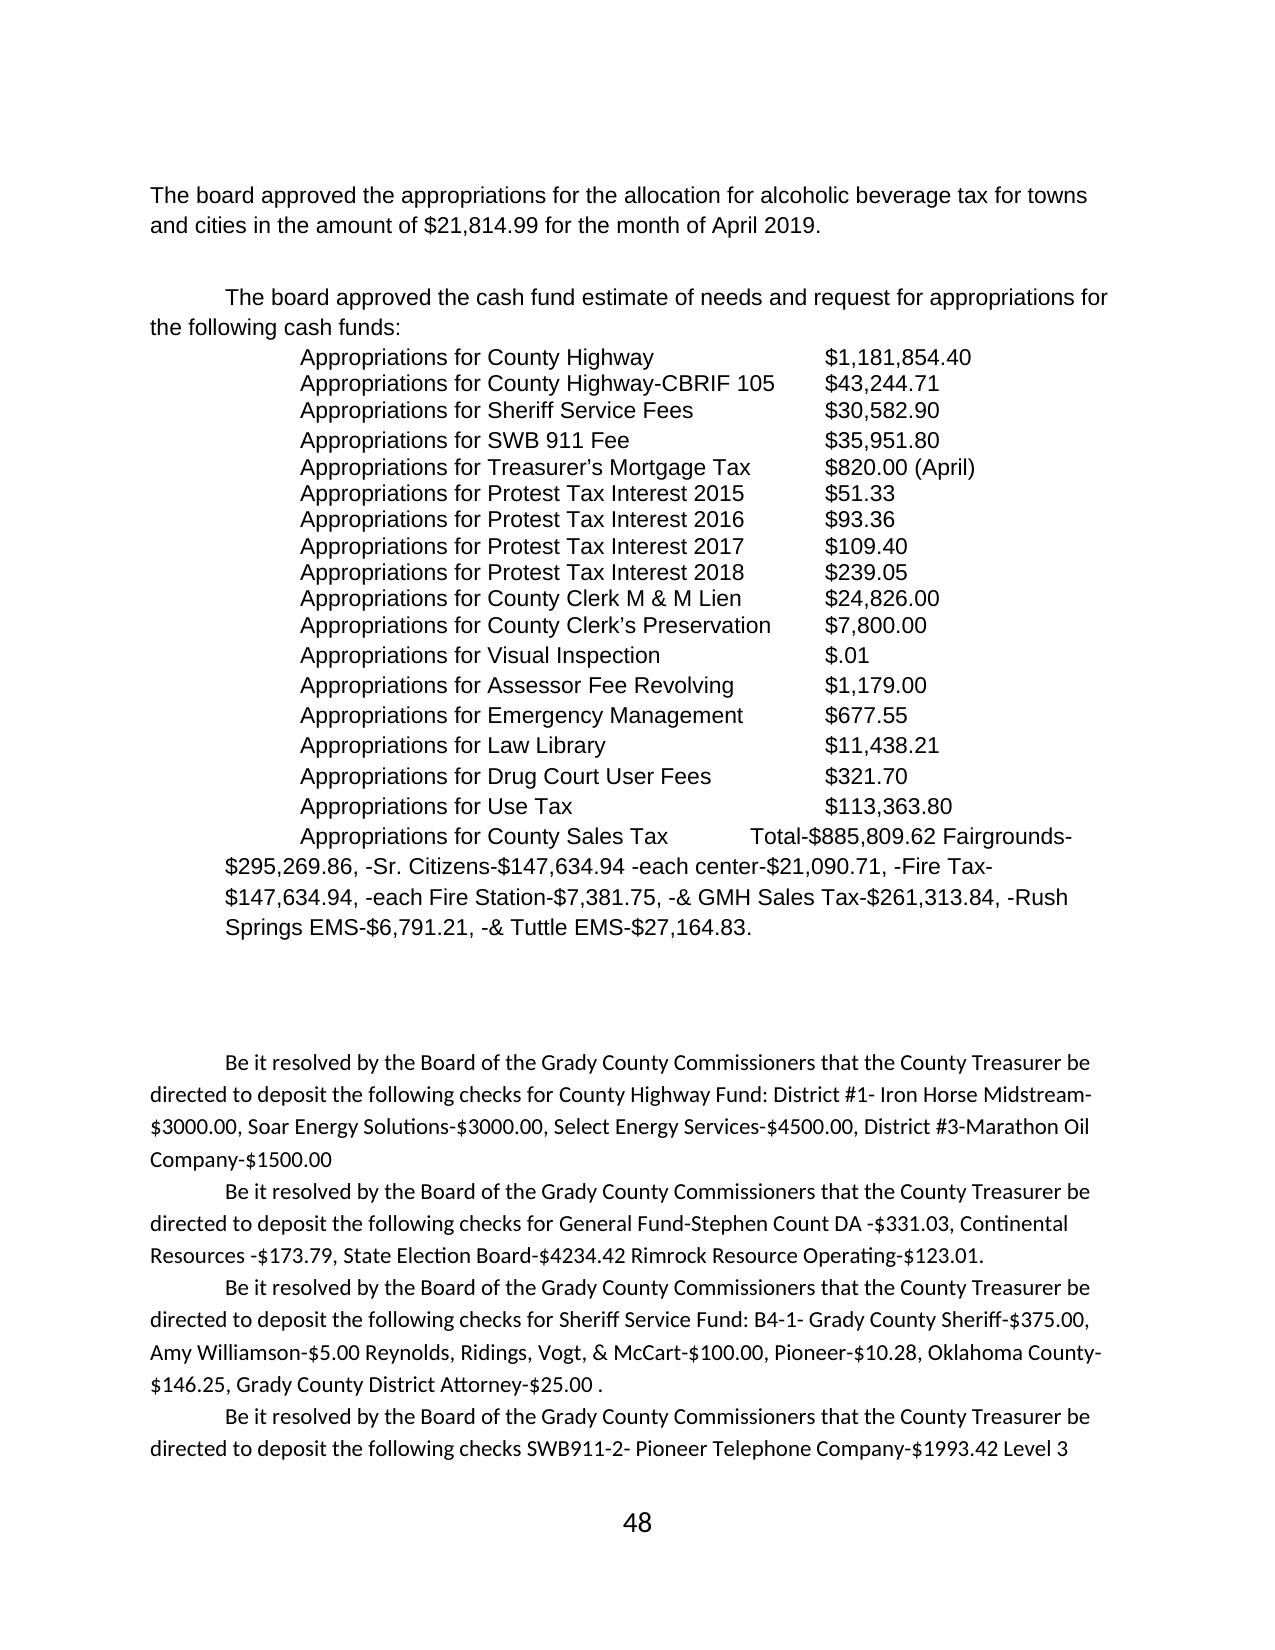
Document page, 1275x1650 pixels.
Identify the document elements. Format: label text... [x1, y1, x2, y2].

text Appropriations for Sheriff Service Fees $30,582.90 [150, 397, 1125, 423]
text The board approved the appropriations for the allocation for alcoholic beverage tax for towns and cities in the amount of $21,814.99 for the month of April 2019. [150, 182, 1125, 239]
text Appropriations for Visual Inspection $.01 [225, 642, 1125, 668]
text Appropriations for Protest Tax Interest 2016 $93.36 [225, 506, 1125, 533]
text Appropriations for Treasurer’s Mortgage Tax $820.00 (April) [225, 453, 1125, 480]
text The board approved the cash fund estimate of needs and request for appropriations for the following cash funds: [150, 283, 1125, 340]
text Be it resolved by the Board of the Grady County Commissioners that the County Treasurer be directed to deposit the following checks for General Fund-Stephen Count DA -$331.03, Continental Resources -$173.79, State Election Board-$4234.42 Rimrock Resource Operating-$123.01. [150, 1177, 1125, 1269]
text Appropriations for Law Library $11,438.21 [225, 732, 1125, 759]
text Be it resolved by the Board of the Grady County Commissioners that the County Treasurer be directed to deposit the following checks for Sheriff Service Fund: B4-1- Grady County Sheriff-$375.00, Amy Williamson-$5.00 Reynolds, Ridings, Vogt, & McCart-$100.00, Pioneer-$10.28, Oklahoma County-$146.25, Grady County District Attorney-$25.00 . [150, 1273, 1125, 1398]
subtitle Appropriations for County Highway-CBRIF 105 $43,244.71 [225, 370, 1125, 397]
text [150, 1402, 1125, 1462]
text Appropriations for SWB 911 Fee $35,951.80 [150, 427, 1125, 453]
text Appropriations for Protest Tax Interest 2017 $109.40 [225, 533, 1125, 559]
text Appropriations for Drug Court User Fees $321.70 [225, 763, 1125, 789]
text Appropriations for Protest Tax Interest 2015 $51.33 [225, 480, 1125, 506]
text Appropriations for Protest Tax Interest 2018 $239.05 [225, 559, 1125, 585]
text Appropriations for Use Tax $113,363.80 [225, 793, 1125, 819]
text Appropriations for County Clerk M & M Lien $24,826.00 [225, 585, 1125, 612]
text Be it resolved by the Board of the Grady County Commissioners that the County Treasurer be directed to deposit the following checks for County Highway Fund: District #1- Iron Horse Midstream-$3000.00, Soar Energy Solutions-$3000.00, Select Energy Services-$4500.00, District #3-Marathon Oil Company-$1500.00 [150, 1048, 1125, 1173]
text Appropriations for Assessor Fee Revolving $1,179.00 [225, 672, 1125, 698]
subtitle Appropriations for County Highway $1,181,854.40 [225, 344, 1125, 370]
text Appropriations for County Clerk’s Preservation $7,800.00 [225, 612, 1125, 638]
text Appropriations for Emergency Management $677.55 [225, 702, 1125, 729]
text Appropriations for County Sales Tax Total-$885,809.62 Fairgrounds-$295,269.86, -Sr. Citizens-$147,634.94 -each center-$21,090.71, -Fire Tax-$147,634.94, -each Fire Station-$7,381.75, -& GMH Sales Tax-$261,313.84, -Rush Springs EMS-$6,791.21, -& Tuttle EMS-$27,164.83. [225, 823, 1125, 940]
